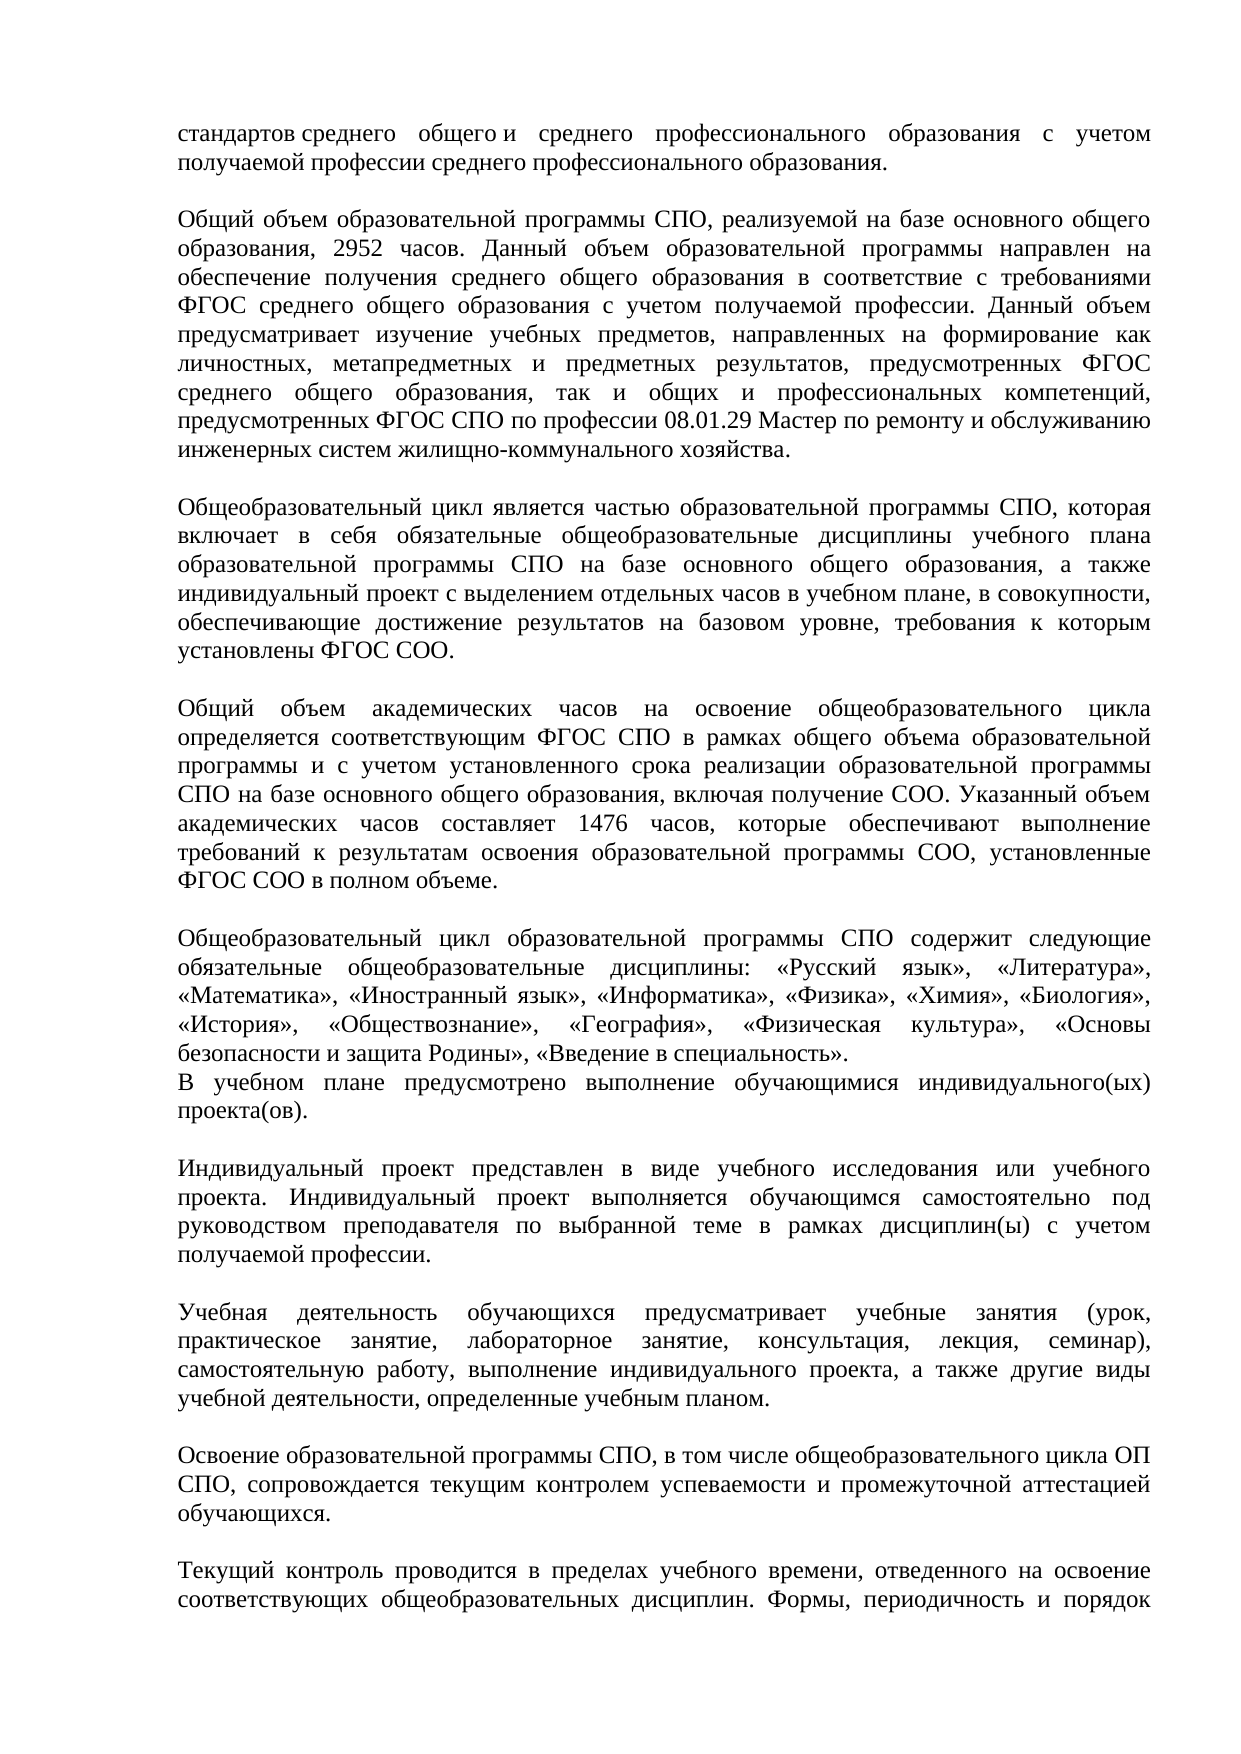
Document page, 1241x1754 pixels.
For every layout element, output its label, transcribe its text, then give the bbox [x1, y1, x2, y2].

text Учебная деятельность обучающихся предусматривает учебные занятия (урок, практическое занятие, лабораторное занятие, консультация, лекция, семинар), самостоятельную работу, выполнение индивидуального проекта, а также другие виды учебной деятельности, определенные учебным планом. [177, 1297, 1152, 1412]
text В учебном плане предусмотрено выполнение обучающимися индивидуального(ых) проекта(ов). [177, 1067, 1152, 1124]
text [177, 1527, 1152, 1613]
text Общеобразовательный цикл является частью образовательной программы СПО, которая включает в себя обязательные общеобразовательные дисциплины учебного плана образовательной программы СПО на базе основного общего образования, а также индивидуальный проект с выделением отдельных часов в учебном плане, в совокупности, обеспечивающие достижение результатов на базовом уровне, требования к которым установлены ФГОС СОО. [177, 492, 1152, 664]
text Индивидуальный проект представлен в виде учебного исследования или учебного проекта. Индивидуальный проект выполняется обучающимся самостоятельно под руководством преподавателя по выбранной теме в рамках дисциплин(ы) с учетом получаемой профессии. [177, 1153, 1152, 1268]
text Общеобразовательный цикл образовательной программы СПО содержит следующие обязательные общеобразовательные дисциплины: «Русский язык», «Литература», «Математика», «Иностранный язык», «Информатика», «Физика», «Химия», «Биология», «История», «Обществознание», «География», «Физическая культура», «Основы безопасности и защита Родины», «Введение в специальность». [177, 894, 1152, 1067]
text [177, 118, 1152, 176]
text Общий объем образовательной программы СПО, реализуемой на базе основного общего образования, 2952 часов. Данный объем образовательной программы направлен на обеспечение получения среднего общего образования в соответствие с требованиями ФГОС среднего общего образования с учетом получаемой профессии. Данный объем предусматривает изучение учебных предметов, направленных на формирование как личностных, метапредметных и предметных результатов, предусмотренных ФГОС среднего общего образования, так и общих и профессиональных компетенций, предусмотренных ФГОС СПО по профессии 08.01.29 Мастер по ремонту и обслуживанию инженерных систем жилищно-коммунального хозяйства. [177, 204, 1152, 463]
text Освоение образовательной программы СПО, в том числе общеобразовательного цикла ОП СПО, сопровождается текущим контролем успеваемости и промежуточной аттестацией обучающихся. [177, 1441, 1152, 1527]
text Общий объем академических часов на освоение общеобразовательного цикла определяется соответствующим ФГОС СПО в рамках общего объема образовательной программы и с учетом установленного срока реализации образовательной программы СПО на базе основного общего образования, включая получение СОО. Указанный объем академических часов составляет 1476 часов, которые обеспечивают выполнение требований к результатам освоения образовательной программы СОО, установленные ФГОС СОО в полном объеме. [177, 664, 1152, 894]
